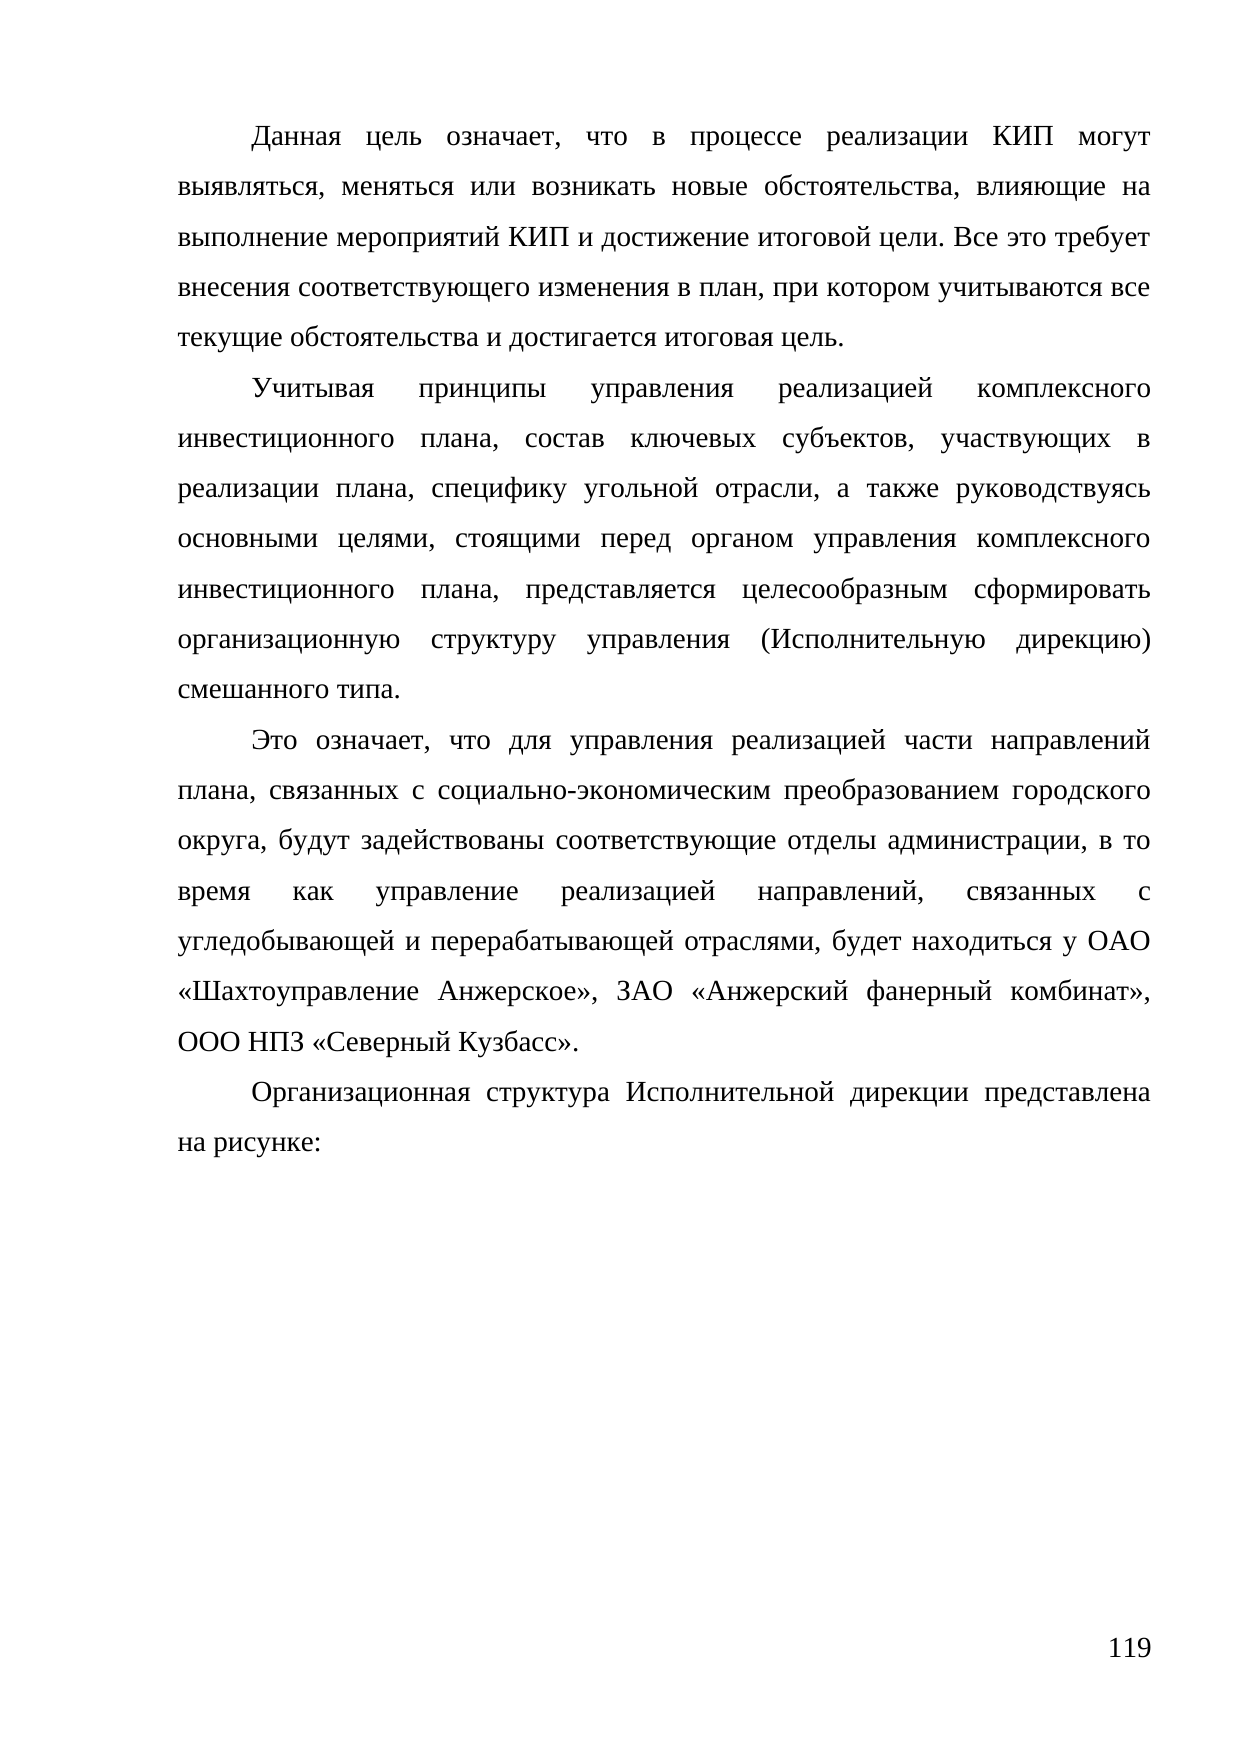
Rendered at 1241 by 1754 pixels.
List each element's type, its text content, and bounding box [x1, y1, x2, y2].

list Организационная структура Исполнительной дирекции представлена на рисунке: [177, 1074, 1152, 1158]
list Данная цель означает, что в процессе реализации КИП могут выявляться, меняться или возникать новые обстоятельства, влияющие на выполнение мероприятий КИП и достижение итоговой цели. Все это требует внесения соответствующего изменения в план, при котором учитываются все текущие обстоятельства и достигается итоговая цель. [177, 118, 1152, 353]
list Это означает, что для управления реализацией части направлений плана, связанных с социально-экономическим преобразованием городского округа, будут задействованы соответствующие отделы администрации, в то время как управление реализацией направлений, связанных с угледобывающей и перерабатывающей отраслями, будет находиться у ОАО «Шахтоуправление Анжерское», ЗАО «Анжерский фанерный комбинат», ООО НПЗ «Северный Кузбасс». [177, 722, 1152, 1057]
list Учитывая принципы управления реализацией комплексного инвестиционного плана, состав ключевых субъектов, участвующих в реализации плана, специфику угольной отрасли, а также руководствуясь основными целями, стоящими перед органом управления комплексного инвестиционного плана, представляется целесообразным сформировать организационную структуру управления (Исполнительную дирекцию) смешанного типа. [177, 370, 1152, 705]
